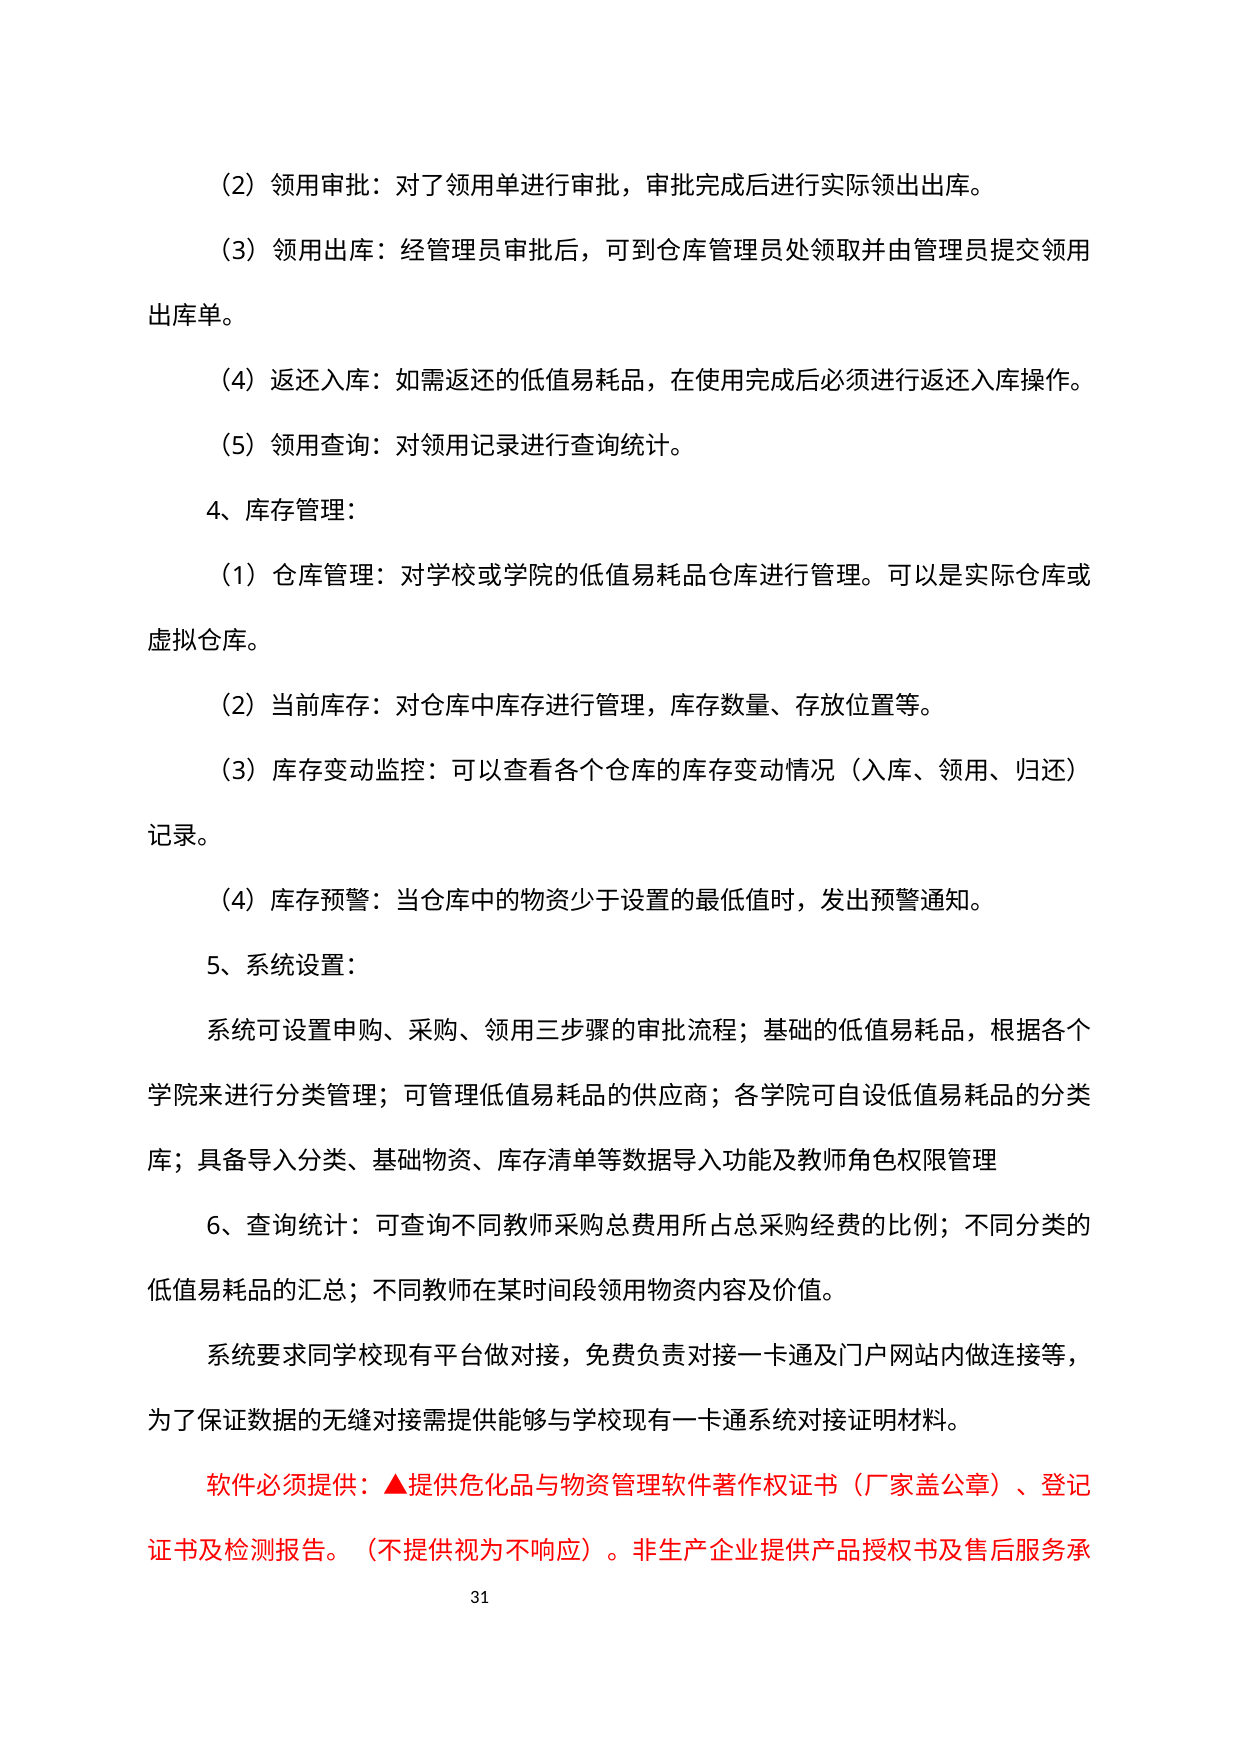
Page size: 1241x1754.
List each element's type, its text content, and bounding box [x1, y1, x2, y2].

list （2）领用审批：对了领用单进行审批，审批完成后进行实际领出出库。 [148, 151, 1092, 216]
list 6、查询统计：可查询不同教师采购总费用所占总采购经费的比例；不同分类的低值易耗品的汇总；不同教师在某时间段领用物资内容及价值。 [148, 1191, 1092, 1321]
list 5、系统设置： [148, 931, 1092, 996]
list 系统要求同学校现有平台做对接，免费负责对接一卡通及门户网站内做连接等，为了保证数据的无缝对接需提供能够与学校现有一卡通系统对接证明材料。 [148, 1321, 1092, 1451]
list （2）当前库存：对仓库中库存进行管理，库存数量、存放位置等。 [148, 671, 1092, 736]
list （3）库存变动监控：可以查看各个仓库的库存变动情况（入库、领用、归还）记录。 [148, 736, 1092, 866]
list （3）领用出库：经管理员审批后，可到仓库管理员处领取并由管理员提交领用出库单。 [148, 216, 1092, 346]
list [148, 1451, 1092, 1581]
list 4、库存管理： [148, 476, 1092, 541]
list （4）库存预警：当仓库中的物资少于设置的最低值时，发出预警通知。 [148, 866, 1092, 931]
list （4）返还入库：如需返还的低值易耗品，在使用完成后必须进行返还入库操作。 [148, 346, 1092, 411]
list （5）领用查询：对领用记录进行查询统计。 [148, 411, 1092, 476]
list 系统可设置申购、采购、领用三步骤的审批流程；基础的低值易耗品，根据各个学院来进行分类管理；可管理低值易耗品的供应商；各学院可自设低值易耗品的分类库；具备导入分类、基础物资、库存清单等数据导入功能及教师角色权限管理 [148, 996, 1092, 1191]
list （1）仓库管理：对学校或学院的低值易耗品仓库进行管理。可以是实际仓库或虚拟仓库。 [148, 541, 1092, 671]
